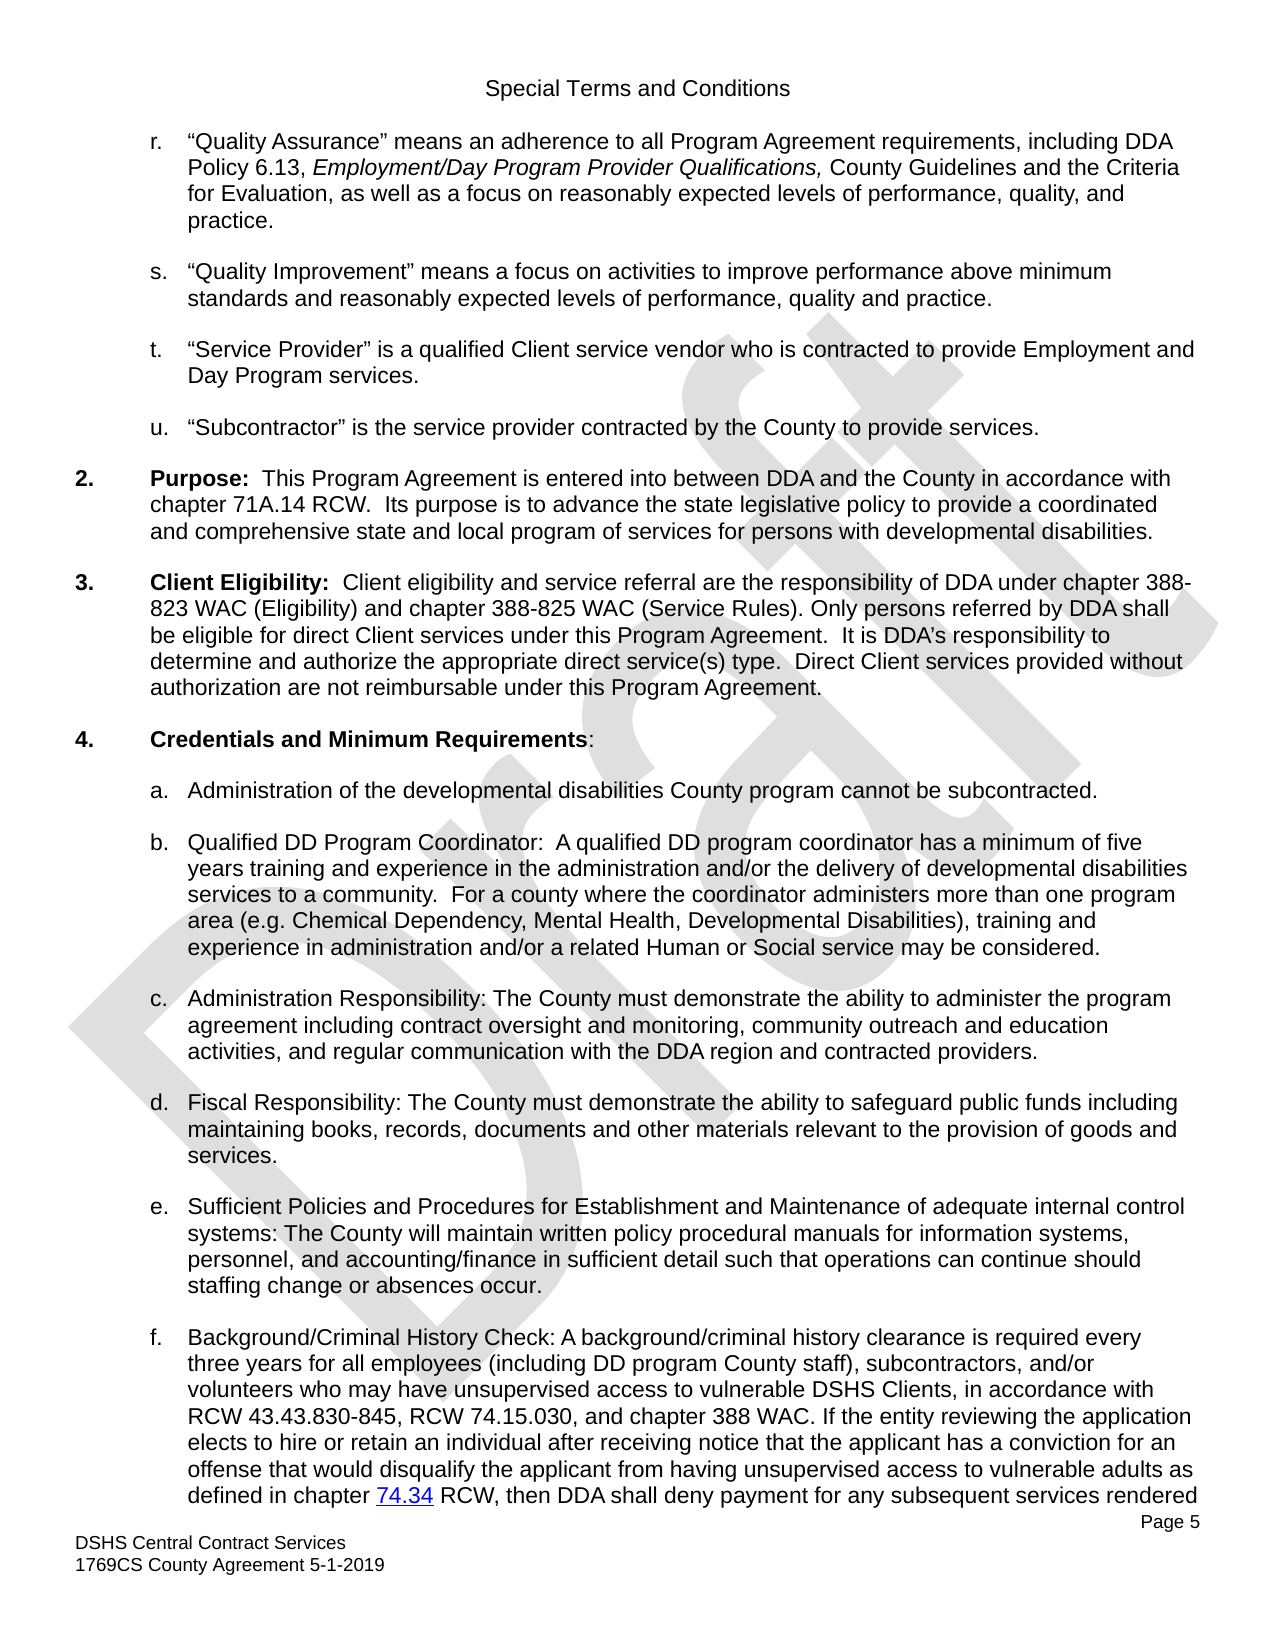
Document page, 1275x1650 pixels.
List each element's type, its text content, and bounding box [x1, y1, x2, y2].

subtitle Credentials and Minimum Requirements: [75, 726, 1200, 752]
subtitle Purpose: This Program Agreement is entered into between DDA and the County in accordance with chapter 71A.14 RCW. Its purpose is to advance the state legislative policy to provide a coordinated and comprehensive state and local program of services for persons with developmental disabilities. [75, 465, 1200, 544]
subtitle Fiscal Responsibility: The County must demonstrate the ability to safeguard public funds including maintaining books, records, documents and other materials relevant to the provision of goods and services. [150, 1089, 1200, 1168]
subtitle Administration Responsibility: The County must demonstrate the ability to administer the program agreement including contract oversight and monitoring, community outreach and education activities, and regular communication with the DDA region and contracted providers. [150, 985, 1200, 1064]
subtitle Client Eligibility: Client eligibility and service referral are the responsibility of DDA under chapter 388-823 WAC (Eligibility) and chapter 388-825 WAC (Service Rules). Only persons referred by DDA shall be eligible for direct Client services under this Program Agreement. It is DDA’s responsibility to determine and authorize the appropriate direct service(s) type. Direct Client services provided without authorization are not reimbursable under this Program Agreement. [75, 569, 1200, 701]
subtitle “Service Provider” is a qualified Client service vendor who is contracted to provide Employment and Day Program services. [150, 336, 1200, 388]
subtitle “Quality Assurance” means an adherence to all Program Agreement requirements, including DDA Policy 6.13, Employment/Day Program Provider Qualifications, County Guidelines and the Criteria for Evaluation, as well as a focus on reasonably expected levels of performance, quality, and practice. [150, 128, 1200, 233]
subtitle Administration of the developmental disabilities County program cannot be subcontracted. [150, 777, 1200, 803]
subtitle Qualified DD Program Coordinator: A qualified DD program coordinator has a minimum of five years training and experience in the administration and/or the delivery of developmental disabilities services to a community. For a county where the coordinator administers more than one program area (e.g. Chemical Dependency, Mental Health, Developmental Disabilities), training and experience in administration and/or a related Human or Social service may be considered. [150, 828, 1200, 960]
subtitle “Subcontractor” is the service provider contracted by the County to provide services. [150, 413, 1200, 440]
subtitle “Quality Improvement” means a focus on activities to improve performance above minimum standards and reasonably expected levels of performance, quality and practice. [150, 258, 1200, 311]
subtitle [150, 1324, 1200, 1508]
subtitle Sufficient Policies and Procedures for Establishment and Maintenance of adequate internal control systems: The County will maintain written policy procedural manuals for information systems, personnel, and accounting/finance in sufficient detail such that operations can continue should staffing change or absences occur. [150, 1193, 1200, 1299]
